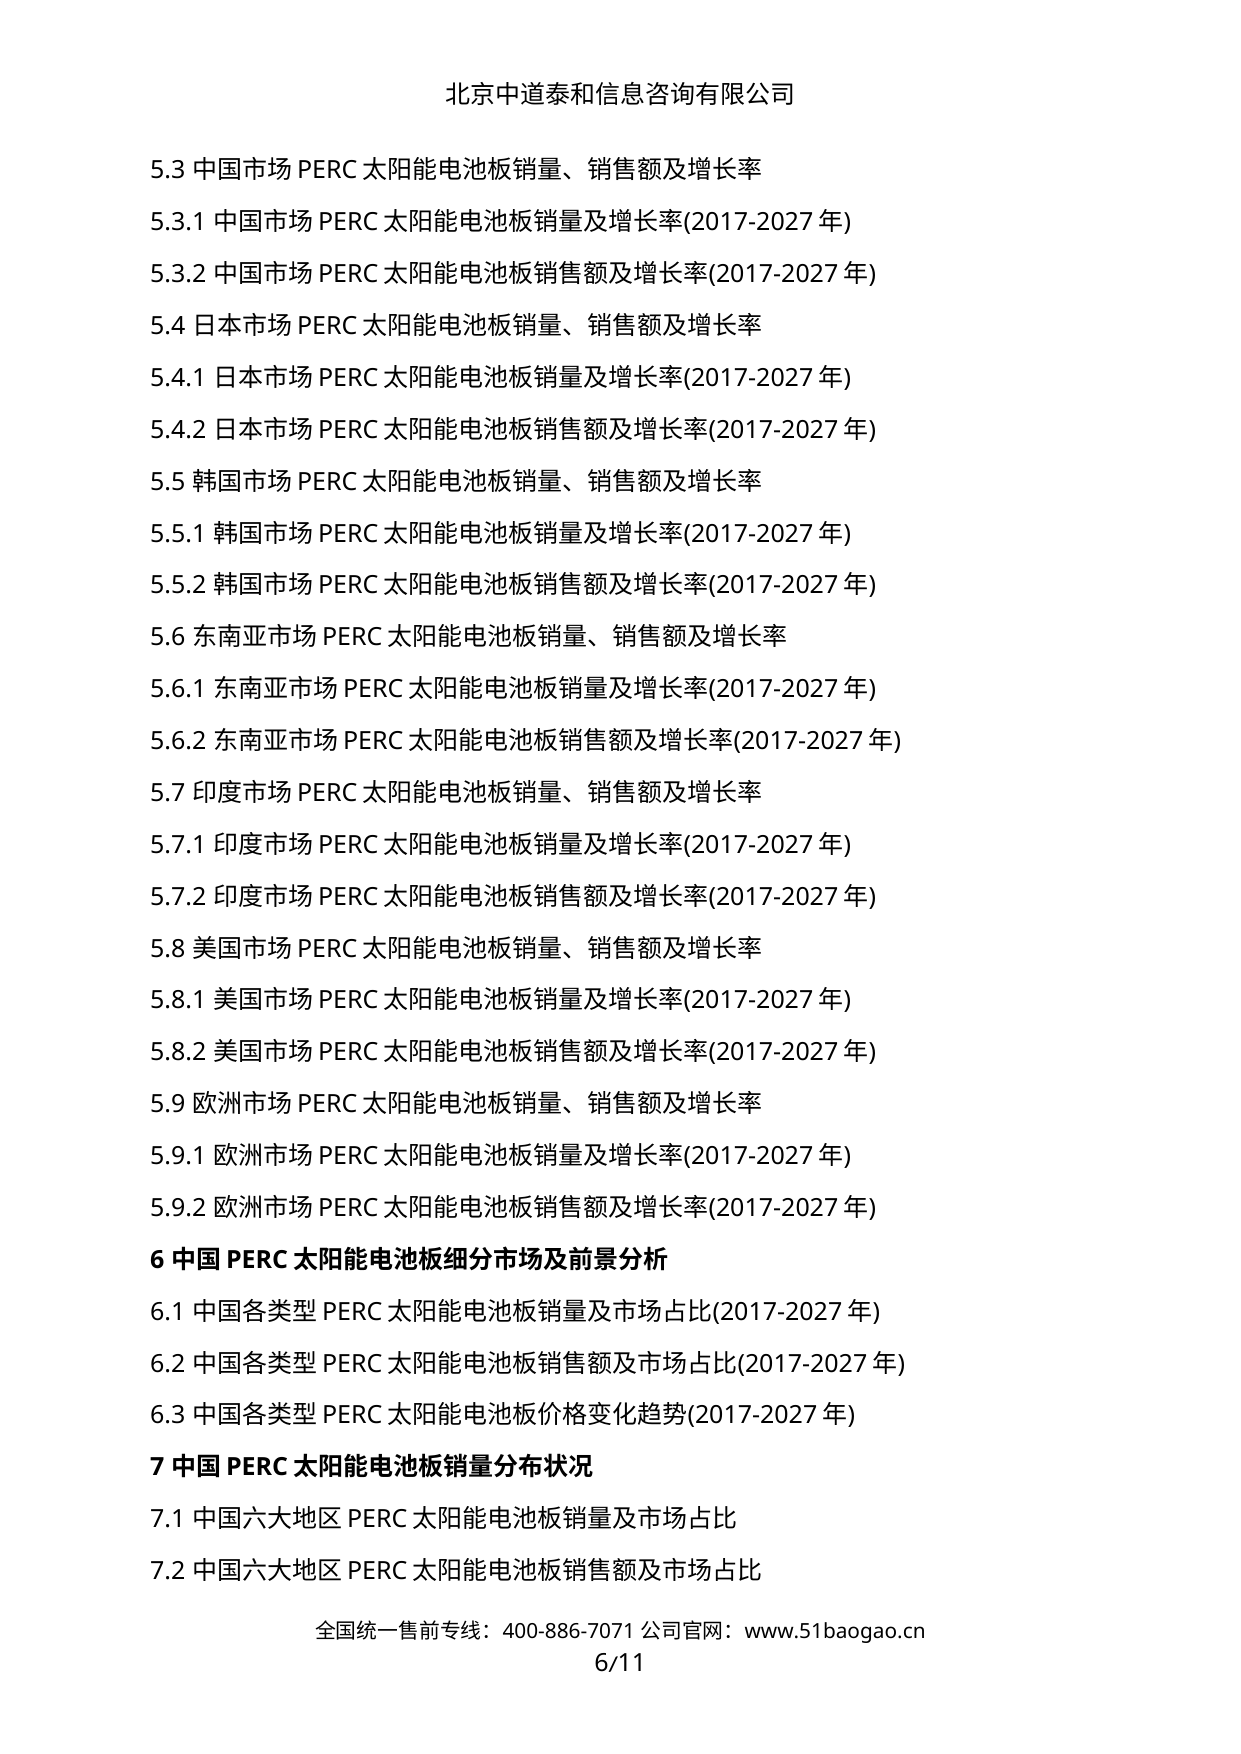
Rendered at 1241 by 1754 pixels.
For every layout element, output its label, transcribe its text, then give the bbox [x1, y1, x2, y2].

text 5.8.1 美国市场PERC太阳能电池板销量及增长率(2017-2027年) [150, 980, 1090, 1016]
text 5.7.1 印度市场PERC太阳能电池板销量及增长率(2017-2027年) [150, 824, 1090, 861]
text 5.9 欧洲市场PERC太阳能电池板销量、销售额及增长率 [150, 1084, 1090, 1120]
text 6 中国PERC太阳能电池板细分市场及前景分析 [150, 1239, 1090, 1276]
text 5.4.2 日本市场PERC太阳能电池板销售额及增长率(2017-2027年) [150, 409, 1090, 446]
text 6.1 中国各类型PERC太阳能电池板销量及市场占比(2017-2027年) [150, 1291, 1090, 1327]
text 5.4.1 日本市场PERC太阳能电池板销量及增长率(2017-2027年) [150, 357, 1090, 394]
text 5.3.1 中国市场PERC太阳能电池板销量及增长率(2017-2027年) [150, 202, 1090, 238]
text 5.6.1 东南亚市场PERC太阳能电池板销量及增长率(2017-2027年) [150, 669, 1090, 705]
text 5.7 印度市场PERC太阳能电池板销量、销售额及增长率 [150, 772, 1090, 809]
text 5.6.2 东南亚市场PERC太阳能电池板销售额及增长率(2017-2027年) [150, 721, 1090, 757]
text 6.3 中国各类型PERC太阳能电池板价格变化趋势(2017-2027年) [150, 1395, 1090, 1431]
text 5.3.2 中国市场PERC太阳能电池板销售额及增长率(2017-2027年) [150, 254, 1090, 290]
text 7 中国PERC太阳能电池板销量分布状况 [150, 1447, 1090, 1483]
text 5.9.1 欧洲市场PERC太阳能电池板销量及增长率(2017-2027年) [150, 1136, 1090, 1172]
text 5.5 韩国市场PERC太阳能电池板销量、销售额及增长率 [150, 461, 1090, 497]
text 5.6 东南亚市场PERC太阳能电池板销量、销售额及增长率 [150, 617, 1090, 653]
text 7.2 中国六大地区PERC太阳能电池板销售额及市场占比 [150, 1551, 1090, 1587]
text 5.8.2 美国市场PERC太阳能电池板销售额及增长率(2017-2027年) [150, 1032, 1090, 1068]
text 5.4 日本市场PERC太阳能电池板销量、销售额及增长率 [150, 306, 1090, 342]
text 5.3 中国市场PERC太阳能电池板销量、销售额及增长率 [150, 150, 1090, 186]
text 5.9.2 欧洲市场PERC太阳能电池板销售额及增长率(2017-2027年) [150, 1187, 1090, 1224]
text 5.5.1 韩国市场PERC太阳能电池板销量及增长率(2017-2027年) [150, 513, 1090, 549]
text 5.5.2 韩国市场PERC太阳能电池板销售额及增长率(2017-2027年) [150, 565, 1090, 601]
text 6.2 中国各类型PERC太阳能电池板销售额及市场占比(2017-2027年) [150, 1343, 1090, 1379]
text 7.1 中国六大地区PERC太阳能电池板销量及市场占比 [150, 1499, 1090, 1535]
text 5.7.2 印度市场PERC太阳能电池板销售额及增长率(2017-2027年) [150, 876, 1090, 912]
text 5.8 美国市场PERC太阳能电池板销量、销售额及增长率 [150, 928, 1090, 964]
